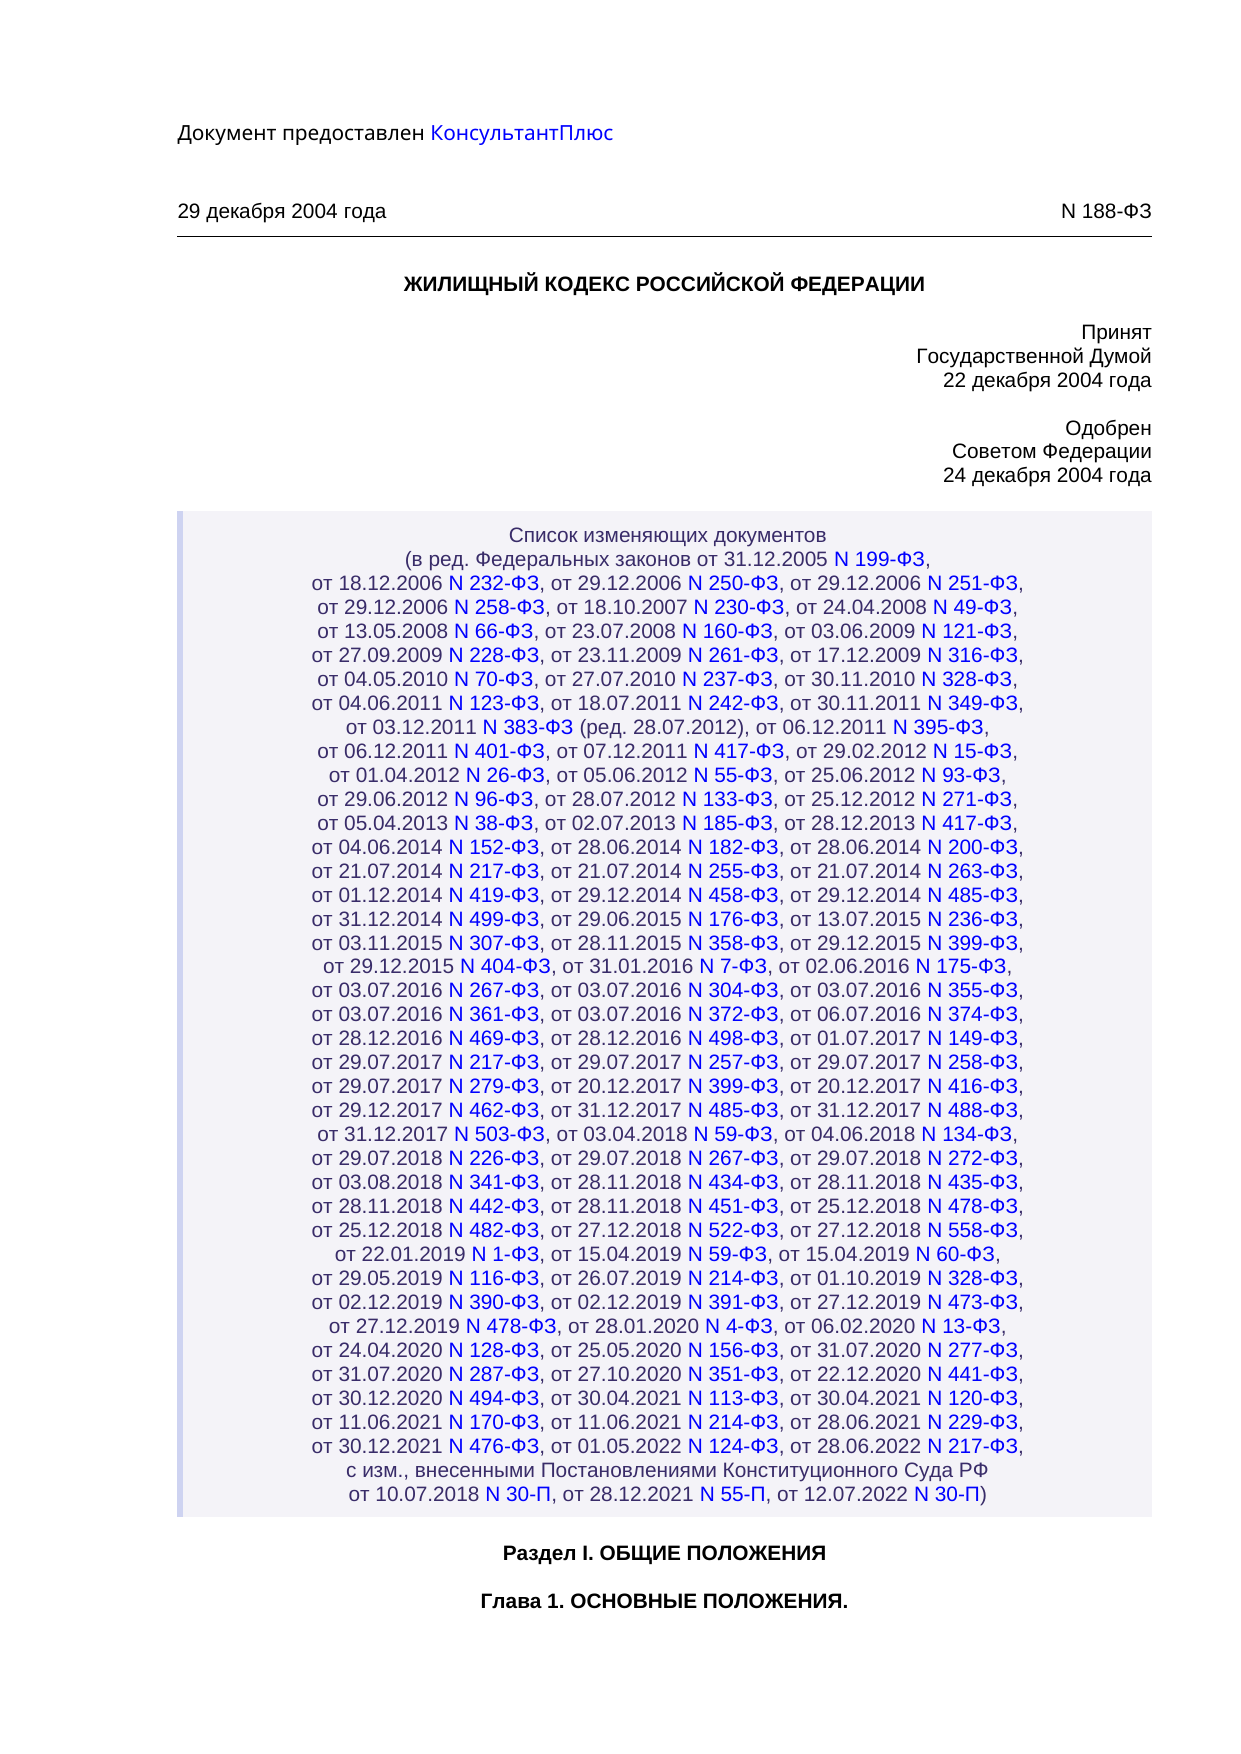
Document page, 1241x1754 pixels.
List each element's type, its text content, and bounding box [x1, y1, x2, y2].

text Одобрен [177, 415, 1152, 439]
text 22 декабря 2004 года [177, 367, 1152, 391]
text Принят [177, 319, 1152, 343]
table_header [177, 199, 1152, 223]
title ЖИЛИЩНЫЙ КОДЕКС РОССИЙСКОЙ ФЕДЕРАЦИИ [177, 272, 1152, 296]
title Глава 1. ОСНОВНЫЕ ПОЛОЖЕНИЯ. [177, 1589, 1152, 1613]
title Раздел I. ОБЩИЕ ПОЛОЖЕНИЯ [177, 1541, 1152, 1565]
text 24 декабря 2004 года [177, 463, 1152, 487]
text Государственной Думой [177, 343, 1152, 367]
text Советом Федерации [177, 439, 1152, 463]
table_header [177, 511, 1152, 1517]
title Документ предоставлен КонсультантПлюс [177, 118, 1152, 175]
